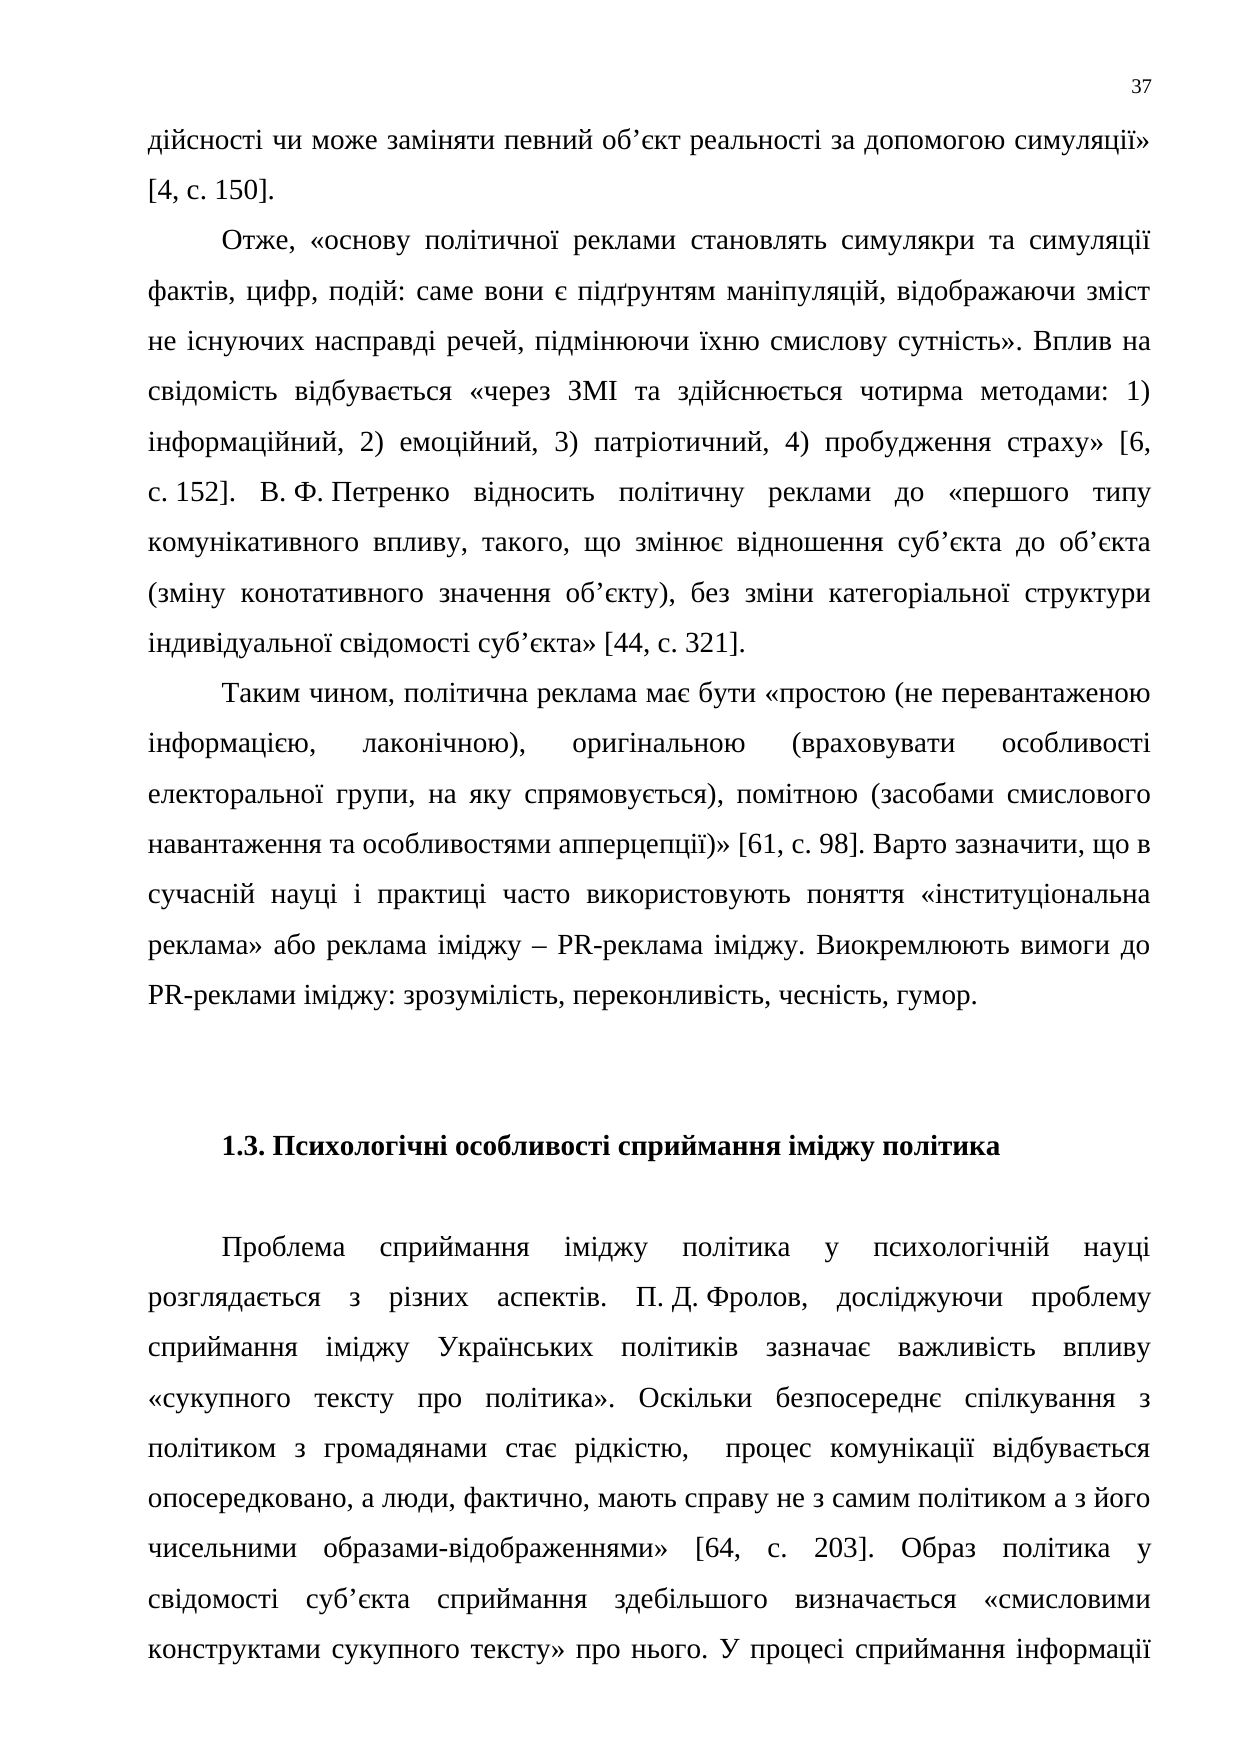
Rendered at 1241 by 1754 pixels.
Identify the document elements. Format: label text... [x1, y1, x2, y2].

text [148, 122, 1152, 206]
text Таким чином, політична реклама має бути «простою (не перевантаженою інформацією, лаконічною), оригінальною (враховувати особливості електоральної групи, на яку спрямовується), помітною (засобами смислового навантаження та особливостями апперцепції)» [61, с. 98]. Варто зазначити, що в сучасній науці і практиці часто використовують поняття «інституціональна реклама» або реклама іміджу – PR-реклама іміджу. Виокремлюють вимоги до PR-реклами іміджу: зрозумілість, переконливість, чесність, гумор. [148, 675, 1152, 1011]
text 1.3. Психологічні особливості сприймання іміджу політика [148, 1128, 1152, 1162]
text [148, 1229, 1152, 1665]
text Отже, «основу політичної реклами становлять симулякри та симуляції фактів, цифр, подій: саме вони є підґрунтям маніпуляцій, відображаючи зміст не існуючих насправді речей, підмінюючи їхню смислову сутність». Вплив на свідомість відбувається «через ЗМІ та здійснюється чотирма методами: 1) інформаційний, 2) емоційний, 3) патріотичний, 4) пробудження страху» [6, с. 152]. В. Ф. Петренко відносить політичну реклами до «першого типу комунікативного впливу, такого, що змінює відношення суб’єкта до об’єкта (зміну конотативного значення об’єкту), без зміни категоріальної структури індивідуальної свідомості суб’єкта» [44, с. 321]. [148, 222, 1152, 658]
